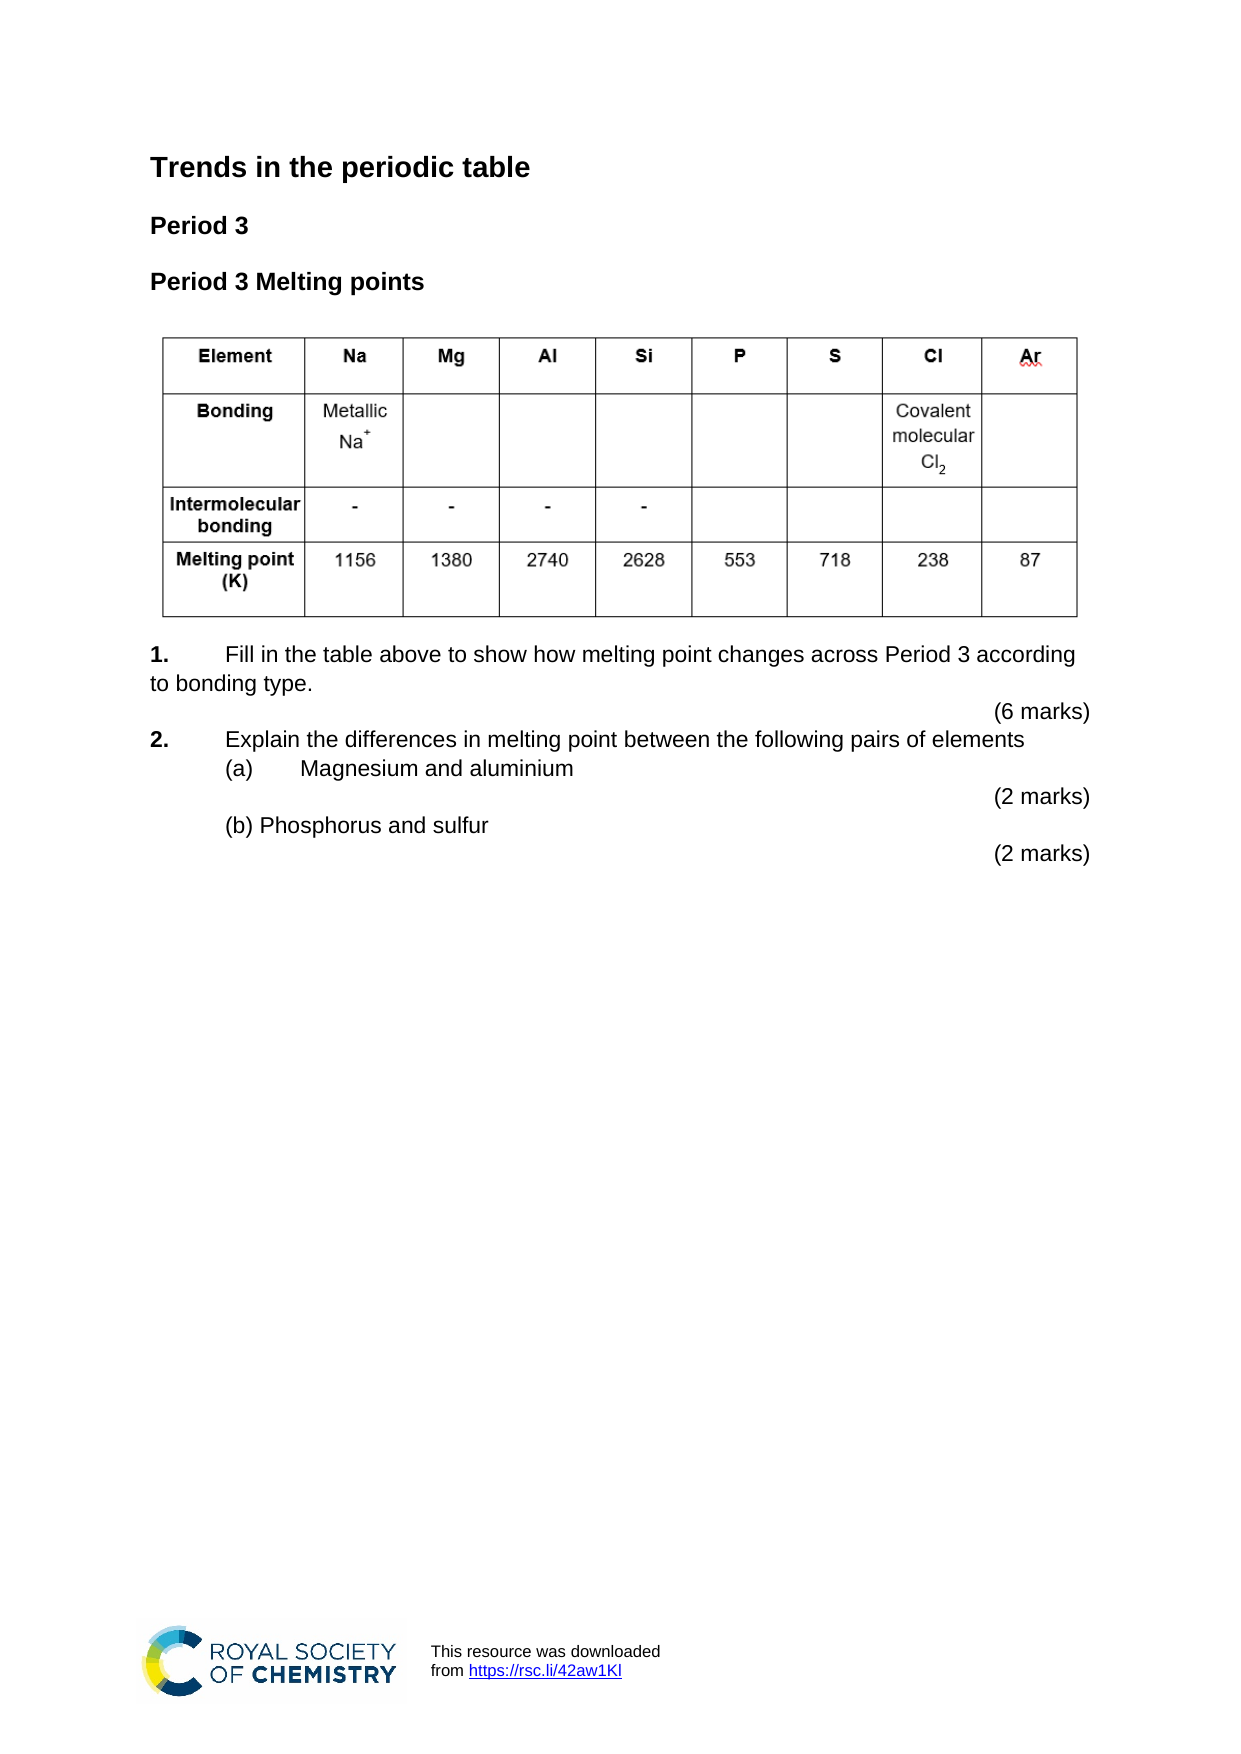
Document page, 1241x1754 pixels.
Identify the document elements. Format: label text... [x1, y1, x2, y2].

picture [136, 1618, 407, 1704]
subtitle Trends in the periodic table [150, 150, 1090, 183]
picture [150, 326, 1091, 639]
text (2 marks) [150, 783, 1090, 810]
text 1. Fill in the table above to show how melting point changes across Period 3 according to bonding type. [150, 641, 1090, 696]
text 2. Explain the differences in melting point between the following pairs of elements [150, 726, 1090, 753]
text (6 marks) [150, 698, 1090, 724]
text (2 marks) [150, 840, 1090, 867]
text (a) Magnesium and aluminium [150, 755, 1090, 781]
text (b) Phosphorus and sulfur [150, 812, 1090, 838]
subtitle Period 3 [150, 211, 1090, 240]
subtitle Period 3 Melting points [150, 267, 1090, 296]
